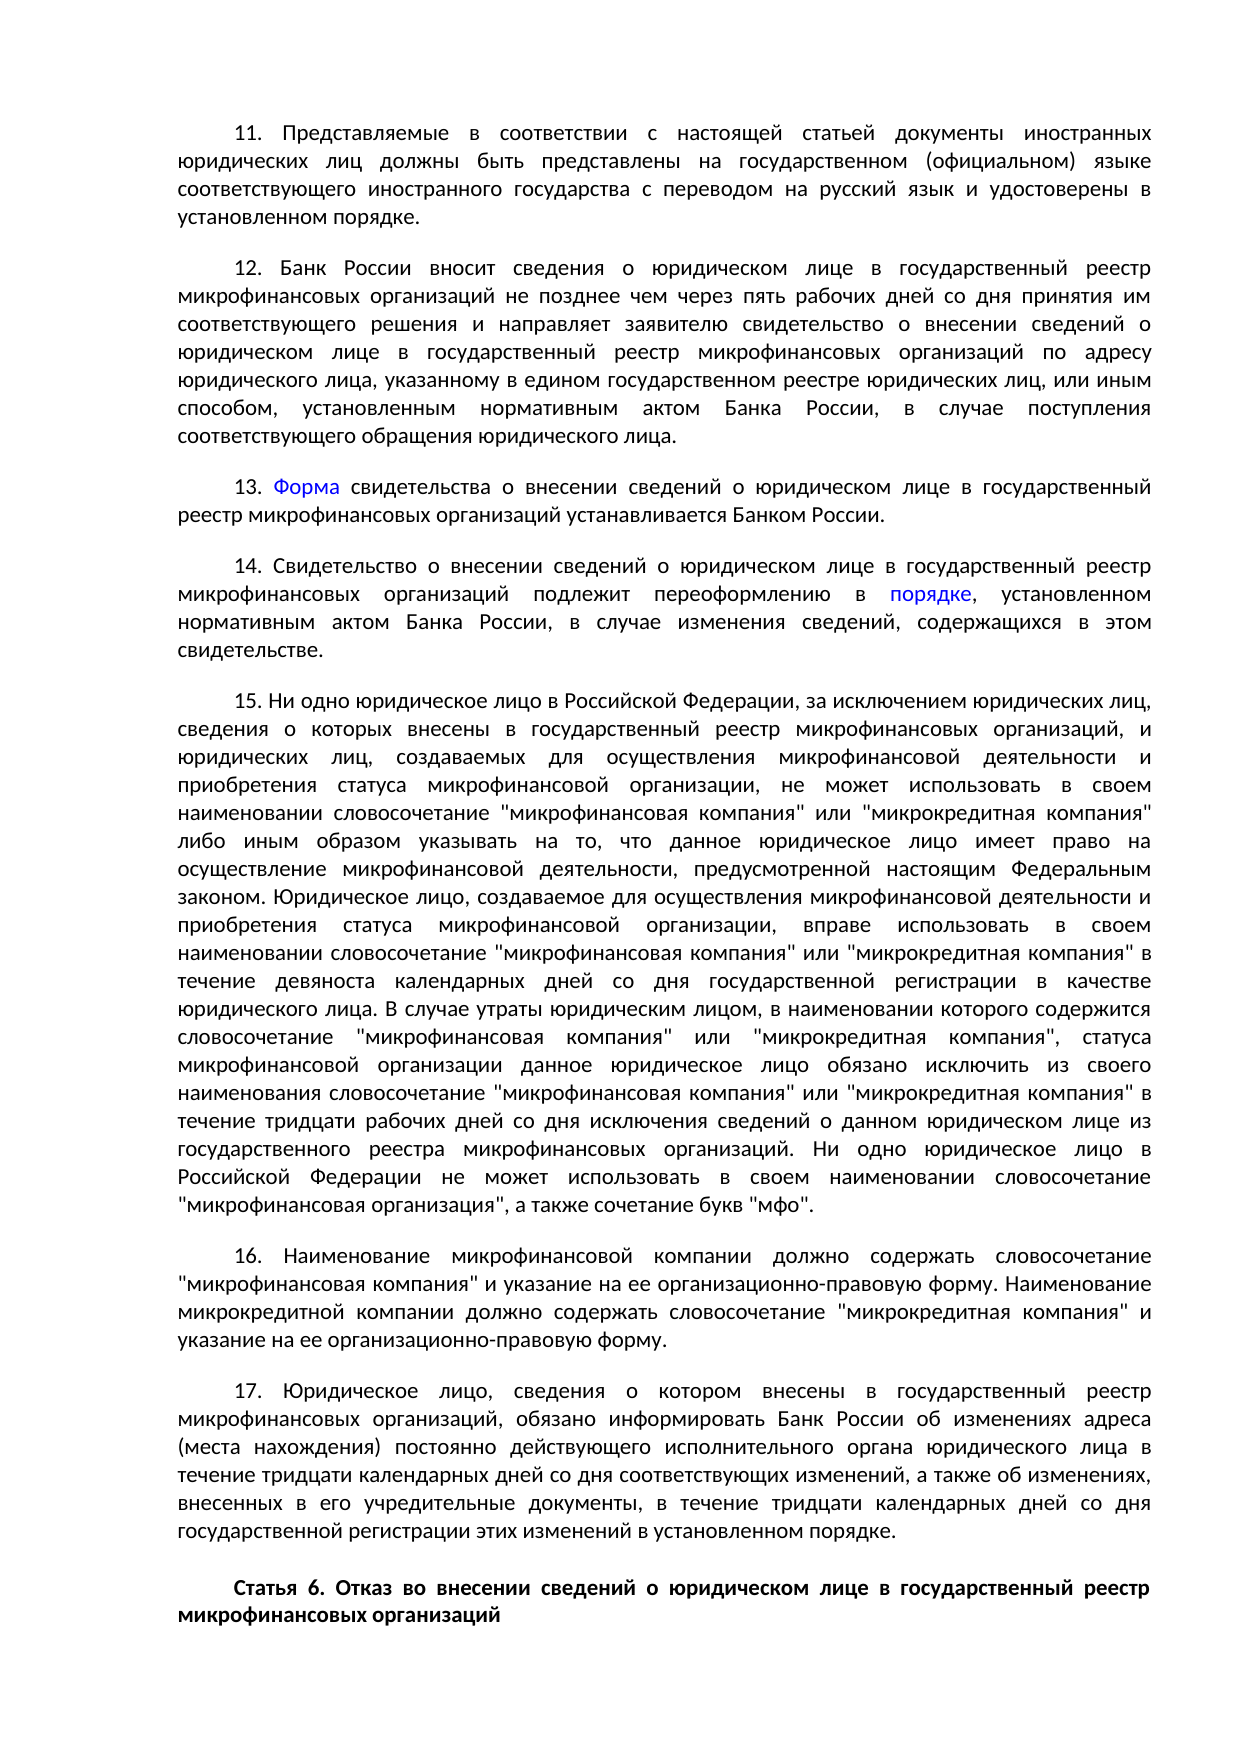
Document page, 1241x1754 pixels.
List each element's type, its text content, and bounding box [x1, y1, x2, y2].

text 15. Ни одно юридическое лицо в Российской Федерации, за исключением юридических лиц, сведения о которых внесены в государственный реестр микрофинансовых организаций, и юридических лиц, создаваемых для осуществления микрофинансовой деятельности и приобретения статуса микрофинансовой организации, не может использовать в своем наименовании словосочетание "микрофинансовая компания" или "микрокредитная компания" либо иным образом указывать на то, что данное юридическое лицо имеет право на осуществление микрофинансовой деятельности, предусмотренной настоящим Федеральным законом. Юридическое лицо, создаваемое для осуществления микрофинансовой деятельности и приобретения статуса микрофинансовой организации, вправе использовать в своем наименовании словосочетание "микрофинансовая компания" или "микрокредитная компания" в течение девяноста календарных дней со дня государственной регистрации в качестве юридического лица. В случае утраты юридическим лицом, в наименовании которого содержится словосочетание "микрофинансовая компания" или "микрокредитная компания", статуса микрофинансовой организации данное юридическое лицо обязано исключить из своего наименования словосочетание "микрофинансовая компания" или "микрокредитная компания" в течение тридцати рабочих дней со дня исключения сведений о данном юридическом лице из государственного реестра микрофинансовых организаций. Ни одно юридическое лицо в Российской Федерации не может использовать в своем наименовании словосочетание "микрофинансовая организация", а также сочетание букв "мфо". [177, 686, 1152, 1218]
text 14. Свидетельство о внесении сведений о юридическом лице в государственный реестр микрофинансовых организаций подлежит переоформлению в порядке, установленном нормативным актом Банка России, в случае изменения сведений, содержащихся в этом свидетельстве. [177, 551, 1152, 663]
text 12. Банк России вносит сведения о юридическом лице в государственный реестр микрофинансовых организаций не позднее чем через пять рабочих дней со дня принятия им соответствующего решения и направляет заявителю свидетельство о внесении сведений о юридическом лице в государственный реестр микрофинансовых организаций по адресу юридического лица, указанному в едином государственном реестре юридических лиц, или иным способом, установленным нормативным актом Банка России, в случае поступления соответствующего обращения юридического лица. [177, 253, 1152, 449]
text 13. Форма свидетельства о внесении сведений о юридическом лице в государственный реестр микрофинансовых организаций устанавливается Банком России. [177, 472, 1152, 528]
text 17. Юридическое лицо, сведения о котором внесены в государственный реестр микрофинансовых организаций, обязано информировать Банк России об изменениях адреса (места нахождения) постоянно действующего исполнительного органа юридического лица в течение тридцати календарных дней со дня соответствующих изменений, а также об изменениях, внесенных в его учредительные документы, в течение тридцати календарных дней со дня государственной регистрации этих изменений в установленном порядке. [177, 1376, 1152, 1544]
text 16. Наименование микрофинансовой компании должно содержать словосочетание "микрофинансовая компания" и указание на ее организационно-правовую форму. Наименование микрокредитной компании должно содержать словосочетание "микрокредитная компания" и указание на ее организационно-правовую форму. [177, 1241, 1152, 1353]
title Статья 6. Отказ во внесении сведений о юридическом лице в государственный реестр микрофинансовых организаций [177, 1573, 1152, 1629]
text 11. Представляемые в соответствии с настоящей статьей документы иностранных юридических лиц должны быть представлены на государственном (официальном) языке соответствующего иностранного государства с переводом на русский язык и удостоверены в установленном порядке. [177, 118, 1152, 230]
